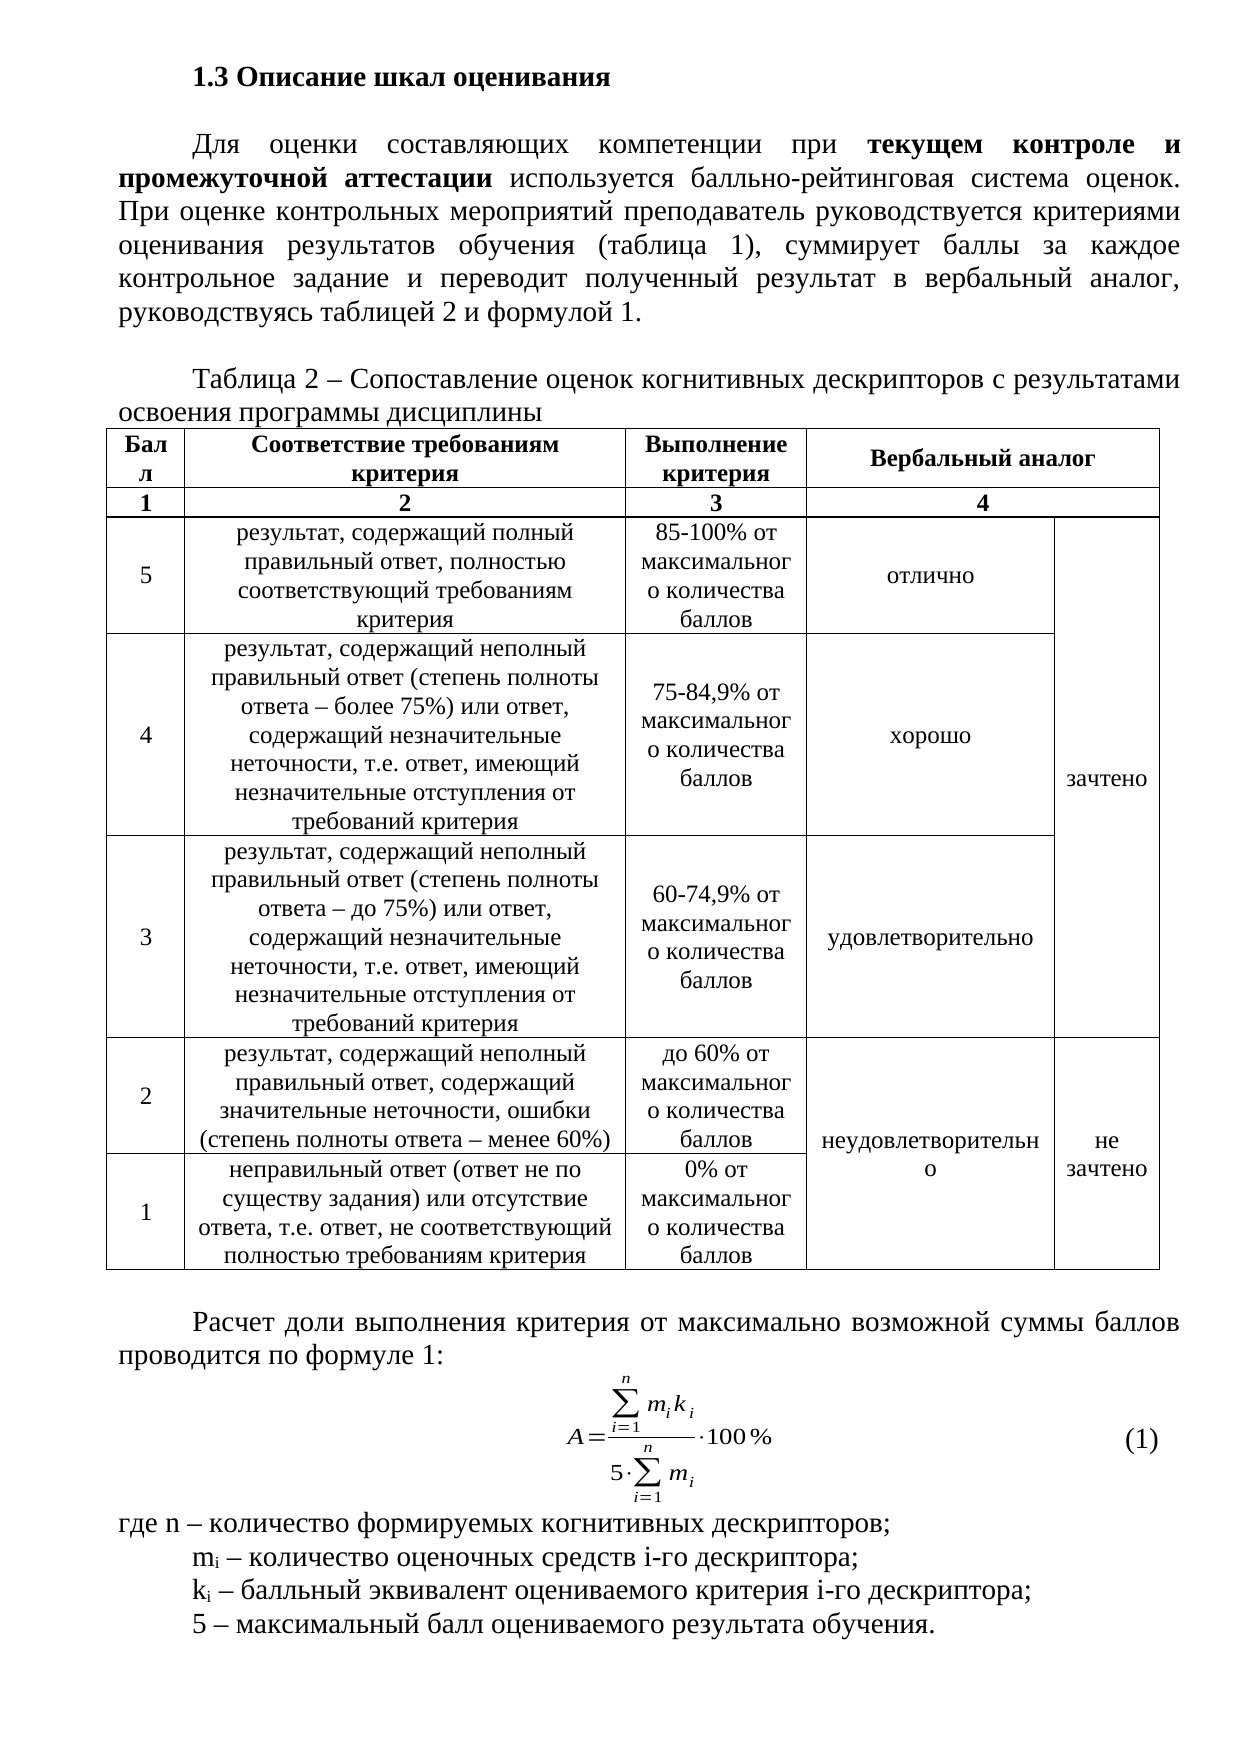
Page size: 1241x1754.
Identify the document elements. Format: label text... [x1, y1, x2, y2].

table_header [107, 1371, 786, 1505]
table_cell результат, содержащий полный правильный ответ, полностью соответствующий требованиям критерия [185, 518, 625, 632]
table_cell 2 [107, 1038, 184, 1153]
table_cell удовлетворительно [807, 836, 1054, 1037]
table_cell неправильный ответ (ответ не по существу задания) или отсутствие ответа, т.е. ответ, не соответствующий полностью требованиям критерия [185, 1154, 625, 1269]
table_cell 2 [185, 488, 625, 516]
table_cell результат, содержащий неполный правильный ответ (степень полноты ответа – более 75%) или ответ, содержащий незначительные неточности, т.е. ответ, имеющий незначительные отступления от требований критерия [185, 634, 625, 835]
table_cell зачтено [1055, 518, 1159, 1037]
table_cell 1 [107, 1154, 184, 1269]
table_cell 3 [107, 836, 184, 1037]
table_cell 1 [107, 488, 184, 516]
table_cell 4 [107, 634, 184, 835]
text где n – количество формируемых когнитивных дескрипторов; [118, 1505, 1181, 1539]
table_cell результат, содержащий неполный правильный ответ (степень полноты ответа – до 75%) или ответ, содержащий незначительные неточности, т.е. ответ, имеющий незначительные отступления от требований критерия [185, 836, 625, 1037]
text Таблица 2 – Сопоставление оценок когнитивных дескрипторов с результатами освоения программы дисциплины [118, 361, 1181, 428]
table_cell хорошо [807, 634, 1054, 835]
table_cell 3 [626, 488, 806, 516]
text Для оценки составляющих компетенции при текущем контроле и промежуточной аттестации используется балльно-рейтинговая система оценок. При оценке контрольных мероприятий преподаватель руководствуется критериями оценивания результатов обучения (таблица 1), суммирует баллы за каждое контрольное задание и переводит полученный результат в вербальный аналог, руководствуясь таблицей 2 и формулой 1. [118, 126, 1181, 327]
table_cell 85-100% от максимального количества баллов [626, 518, 806, 632]
table_cell до 60% от максимального количества баллов [626, 1038, 806, 1153]
table_header Соответствие требованиям критерия [185, 429, 625, 487]
table_header Балл [107, 429, 184, 487]
table_cell 60-74,9% от максимального количества баллов [626, 836, 806, 1037]
text Расчет доли выполнения критерия от максимально возможной суммы баллов проводится по формуле 1: [118, 1304, 1181, 1371]
table_cell неудовлетворительно [807, 1038, 1054, 1269]
text mi – количество оценочных средств i-го дескриптора; [118, 1539, 1181, 1572]
text 1.3 Описание шкал оценивания [118, 59, 1181, 93]
table_cell не зачтено [1055, 1038, 1159, 1269]
text 5 – максимальный балл оцениваемого результата обучения. [118, 1606, 1181, 1639]
table_header Выполнение критерия [626, 429, 806, 487]
table_header Вербальный аналог [807, 429, 1159, 487]
table_cell результат, содержащий неполный правильный ответ, содержащий значительные неточности, ошибки (степень полноты ответа – менее 60%) [185, 1038, 625, 1153]
table_cell отлично [807, 518, 1054, 632]
table_cell 75-84,9% от максимального количества баллов [626, 634, 806, 835]
text ki – балльный эквивалент оцениваемого критерия i-го дескриптора; [118, 1572, 1181, 1606]
table_header (1) [786, 1371, 1170, 1505]
table_cell 0% от максимального количества баллов [626, 1154, 806, 1269]
table_cell 4 [807, 488, 1159, 516]
table_cell 5 [107, 518, 184, 632]
